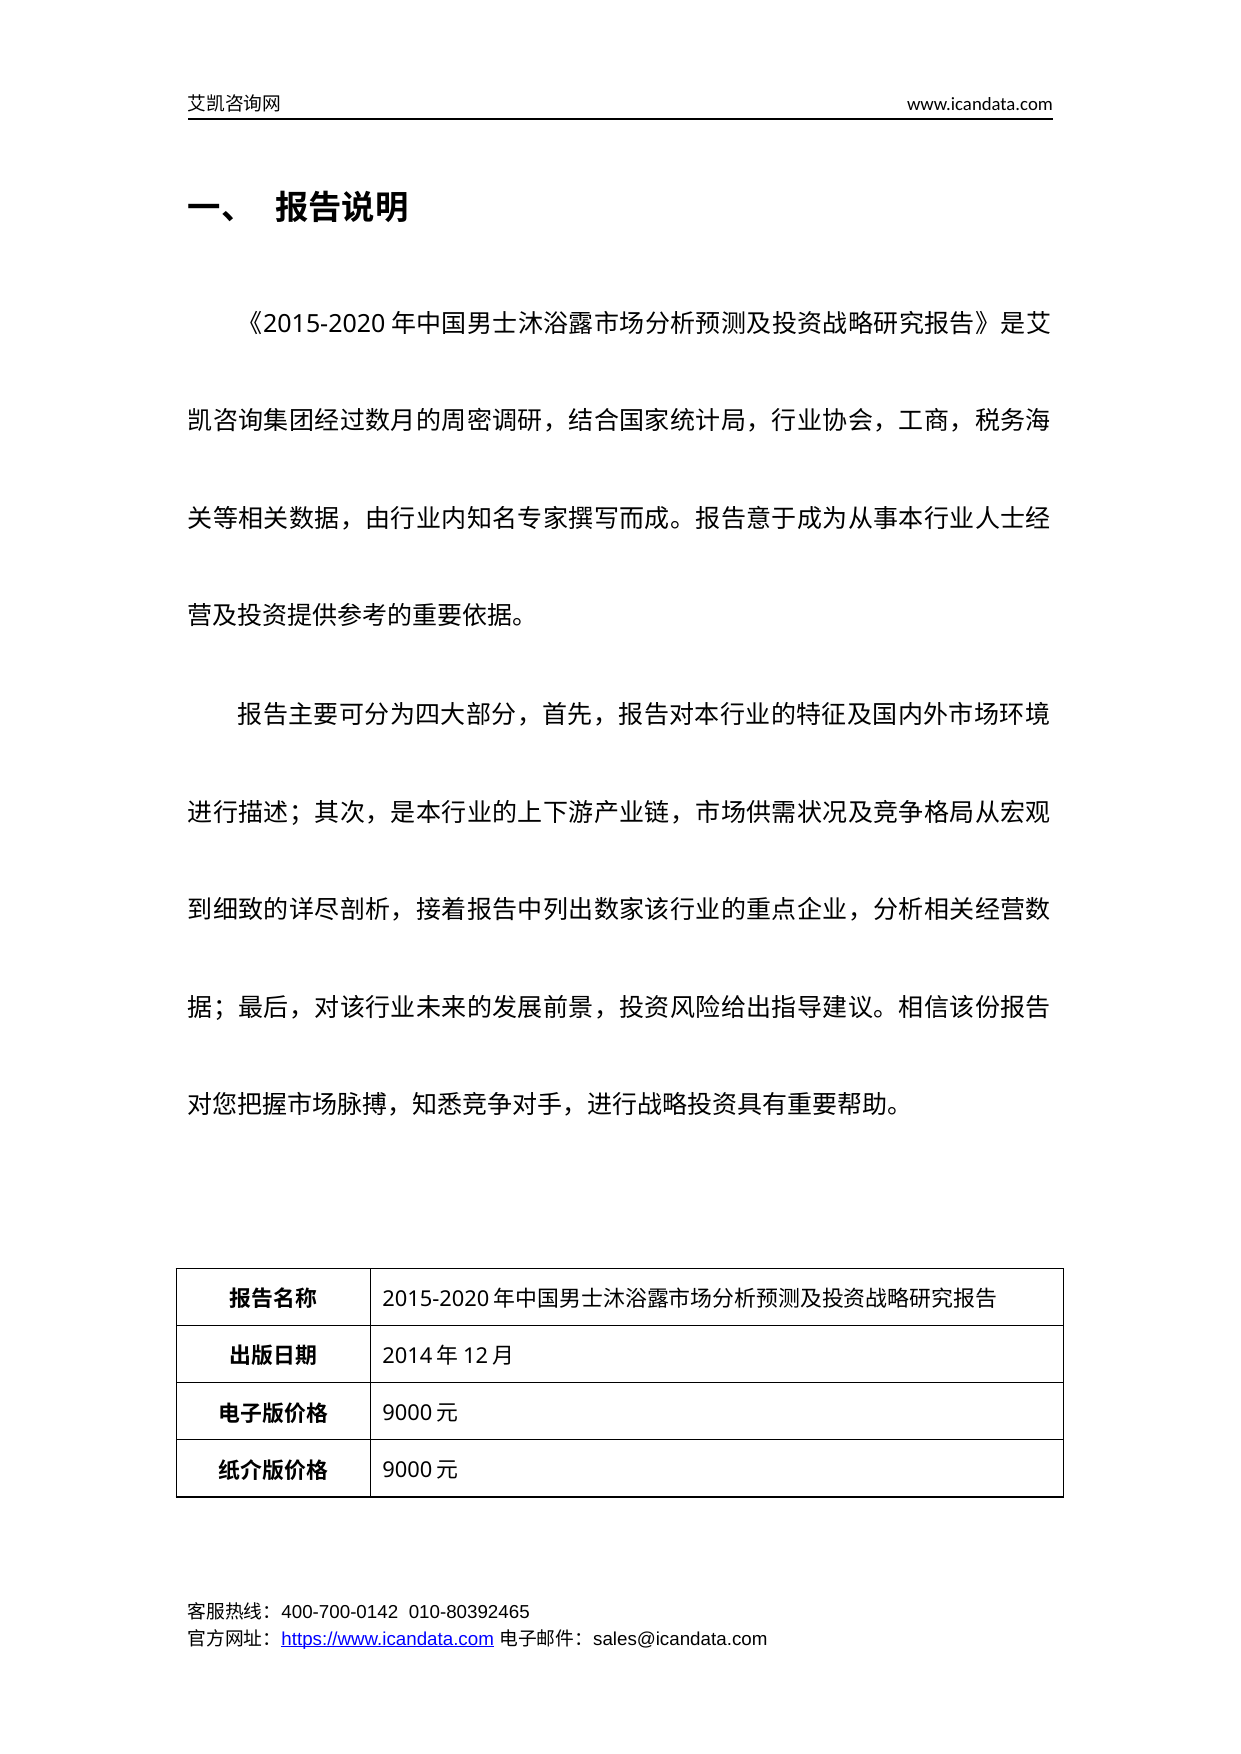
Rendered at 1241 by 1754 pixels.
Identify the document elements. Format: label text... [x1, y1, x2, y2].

subtitle 报告说明 [187, 172, 1053, 237]
table_header 报告名称 [177, 1269, 370, 1325]
table_cell 纸介版价格 [177, 1440, 370, 1496]
text 《2015-2020年中国男士沐浴露市场分析预测及投资战略研究报告》是艾凯咨询集团经过数月的周密调研，结合国家统计局，行业协会，工商，税务海关等相关数据，由行业内知名专家撰写而成。报告意于成为从事本行业人士经营及投资提供参考的重要依据。 [187, 289, 1053, 646]
table_cell 2014年12月 [371, 1326, 1063, 1382]
table_cell 9000元 [371, 1440, 1063, 1496]
table_cell 出版日期 [177, 1326, 370, 1382]
text 报告主要可分为四大部分，首先，报告对本行业的特征及国内外市场环境进行描述；其次，是本行业的上下游产业链，市场供需状况及竞争格局从宏观到细致的详尽剖析，接着报告中列出数家该行业的重点企业，分析相关经营数据；最后，对该行业未来的发展前景，投资风险给出指导建议。相信该份报告对您把握市场脉搏，知悉竞争对手，进行战略投资具有重要帮助。 [187, 681, 1053, 1136]
table_cell 9000元 [371, 1383, 1063, 1439]
table_cell 电子版价格 [177, 1383, 370, 1439]
table_header 2015-2020年中国男士沐浴露市场分析预测及投资战略研究报告 [371, 1269, 1063, 1325]
